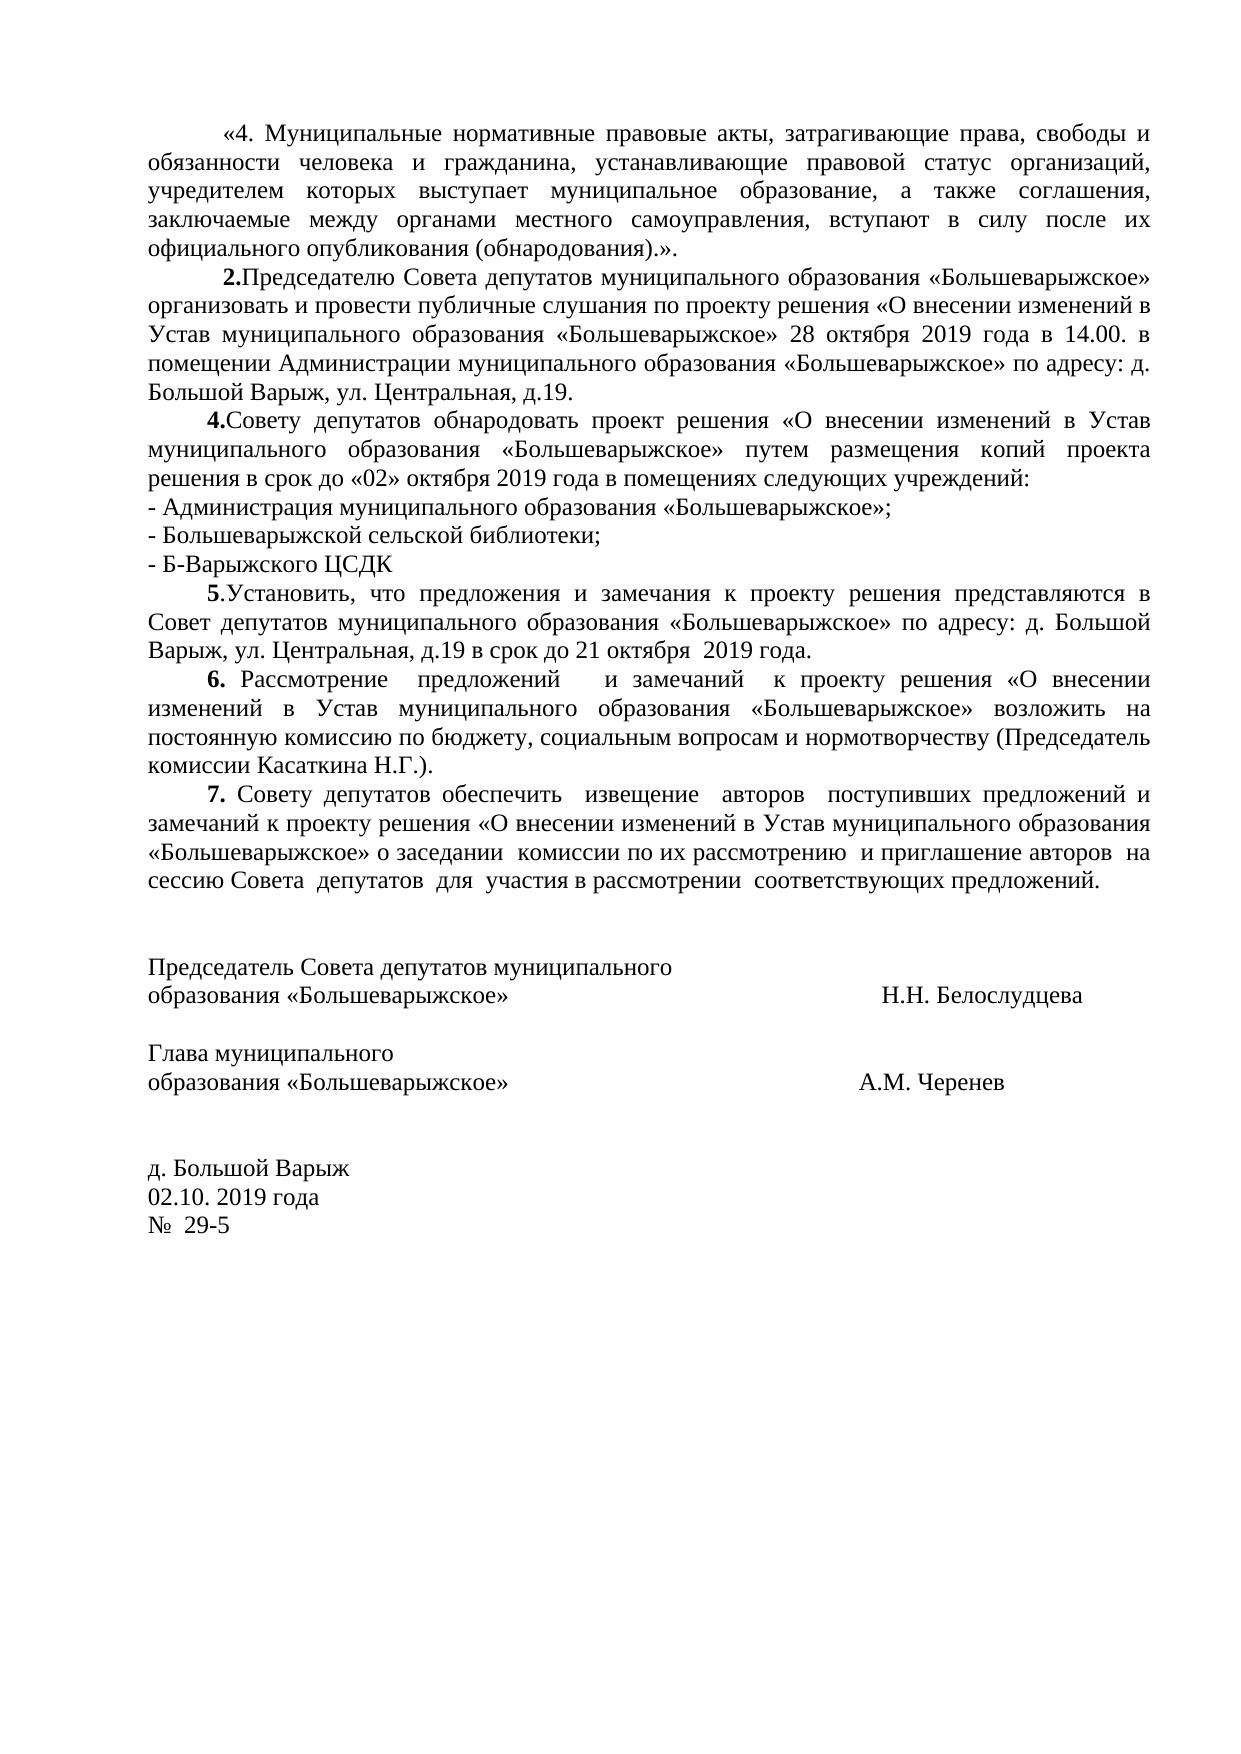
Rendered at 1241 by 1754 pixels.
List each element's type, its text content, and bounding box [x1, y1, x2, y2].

text 7. Совету депутатов обеспечить извещение авторов поступивших предложений и замечаний к проекту решения «О внесении изменений в Устав муниципального образования «Большеварыжское» о заседании комиссии по их рассмотрению и приглашение авторов на сессию Совета депутатов для участия в рассмотрении соответствующих предложений. [148, 779, 1152, 894]
text образования «Большеварыжское» А.М. Черенев [148, 1067, 1152, 1096]
text - Администрация муниципального образования «Большеварыжское»; [148, 492, 1152, 521]
text 5.Установить, что предложения и замечания к проекту решения представляются в Совет депутатов муниципального образования «Большеварыжское» по адресу: д. Большой Варыж, ул. Центральная, д.19 в срок до 21 октября 2019 года. [148, 578, 1152, 664]
text образования «Большеварыжское» Н.Н. Белослудцева [148, 981, 1152, 1009]
text Глава муниципального [148, 1038, 1152, 1067]
text д. Большой Варыж [148, 1153, 1152, 1182]
text - Б-Варыжского ЦСДК [148, 549, 1152, 578]
text - Большеварыжской сельской библиотеки; [148, 521, 1152, 549]
text Председатель Совета депутатов муниципального [148, 952, 1152, 981]
text «4. Муниципальные нормативные правовые акты, затрагивающие права, свободы и обязанности человека и гражданина, устанавливающие правовой статус организаций, учредителем которых выступает муниципальное образование, а также соглашения, заключаемые между органами местного самоуправления, вступают в силу после их официального опубликования (обнародования).». [148, 118, 1152, 262]
text 2.Председателю Совета депутатов муниципального образования «Большеварыжское» организовать и провести публичные слушания по проекту решения «О внесении изменений в Устав муниципального образования «Большеварыжское» 28 октября 2019 года в 14.00. в помещении Администрации муниципального образования «Большеварыжское» по адресу: д. Большой Варыж, ул. Центральная, д.19. [148, 262, 1152, 406]
text 4.Совету депутатов обнародовать проект решения «О внесении изменений в Устав муниципального образования «Большеварыжское» путем размещения копий проекта решения в срок до «02» октября 2019 года в помещениях следующих учреждений: [148, 406, 1152, 492]
text 02.10. 2019 года [148, 1182, 1152, 1211]
text № 29-5 [148, 1211, 1152, 1239]
text 6. Рассмотрение предложений и замечаний к проекту решения «О внесении изменений в Устав муниципального образования «Большеварыжское» возложить на постоянную комиссию по бюджету, социальным вопросам и нормотворчеству (Председатель комиссии Касаткина Н.Г.). [148, 664, 1152, 779]
